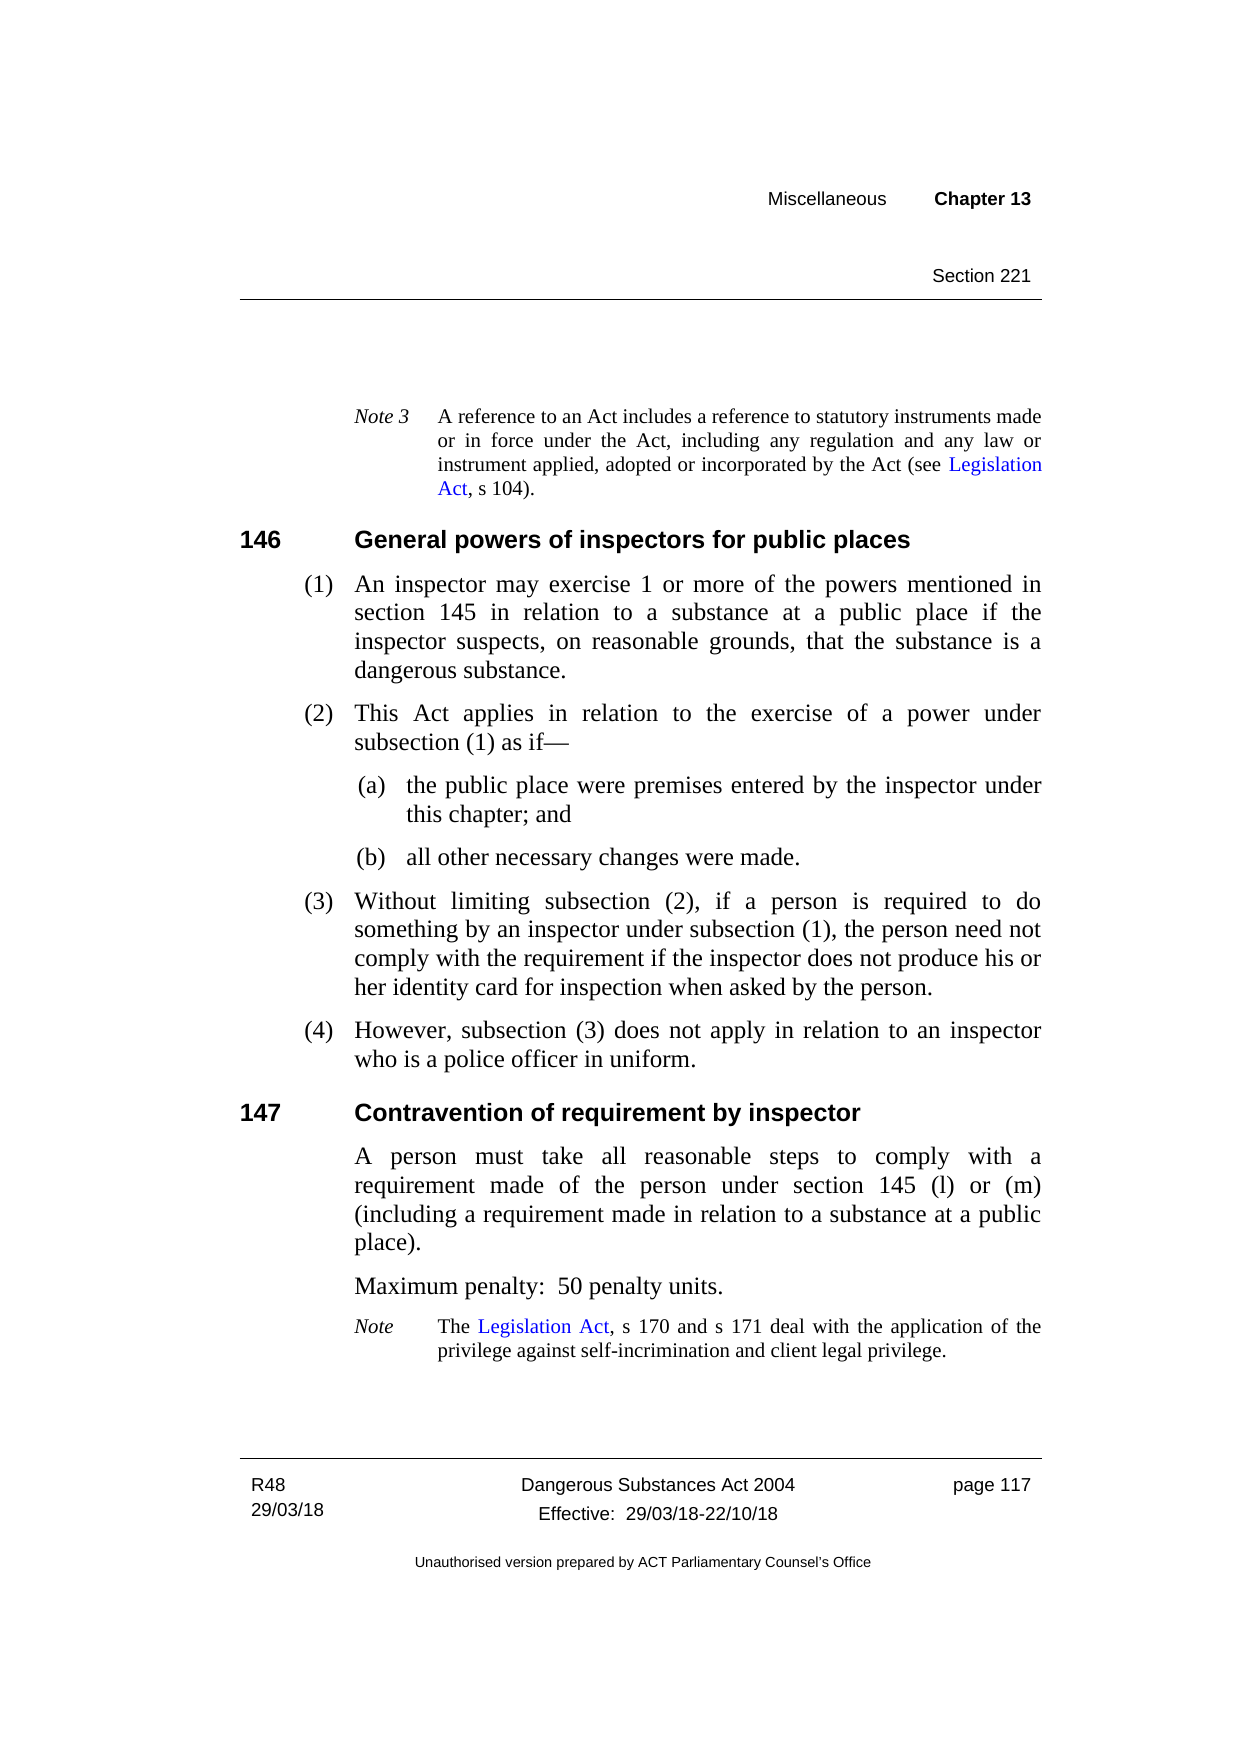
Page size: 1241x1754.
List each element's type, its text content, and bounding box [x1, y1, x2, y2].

text (b) all other necessary changes were made. [239, 842, 1042, 871]
text 146 General powers of inspectors for public places [239, 525, 1042, 554]
text Note The Legislation Act, s 170 and s 171 deal with the application of the privilege against self-incrimination and client legal privilege. [354, 1314, 1042, 1362]
text (3) Without limiting subsection (2), if a person is required to do something by an inspector under subsection (1), the person need not comply with the requirement if the inspector does not produce his or her identity card for inspection when asked by the person. [239, 886, 1042, 1001]
text (1) An inspector may exercise 1 or more of the powers mentioned in section 145 in relation to a substance at a public place if the inspector suspects, on reasonable grounds, that the substance is a dangerous substance. [239, 569, 1042, 684]
text Maximum penalty: 50 penalty units. [354, 1271, 1042, 1299]
text A person must take all reasonable steps to comply with a requirement made of the person under section 145 (l) or (m) (including a requirement made in relation to a substance at a public place). [354, 1141, 1042, 1256]
text (4) However, subsection (3) does not apply in relation to an inspector who is a police officer in uniform. [239, 1015, 1042, 1073]
text 147 Contravention of requirement by inspector [239, 1098, 1042, 1127]
text (a) the public place were premises entered by the inspector under this chapter; and [239, 770, 1042, 828]
text (2) This Act applies in relation to the exercise of a power under subsection (1) as if— [239, 698, 1042, 756]
text Note 3 A reference to an Act includes a reference to statutory instruments made or in force under the Act, including any regulation and any law or instrument applied, adopted or incorporated by the Act (see Legislation Act, s 104). [354, 404, 1042, 500]
